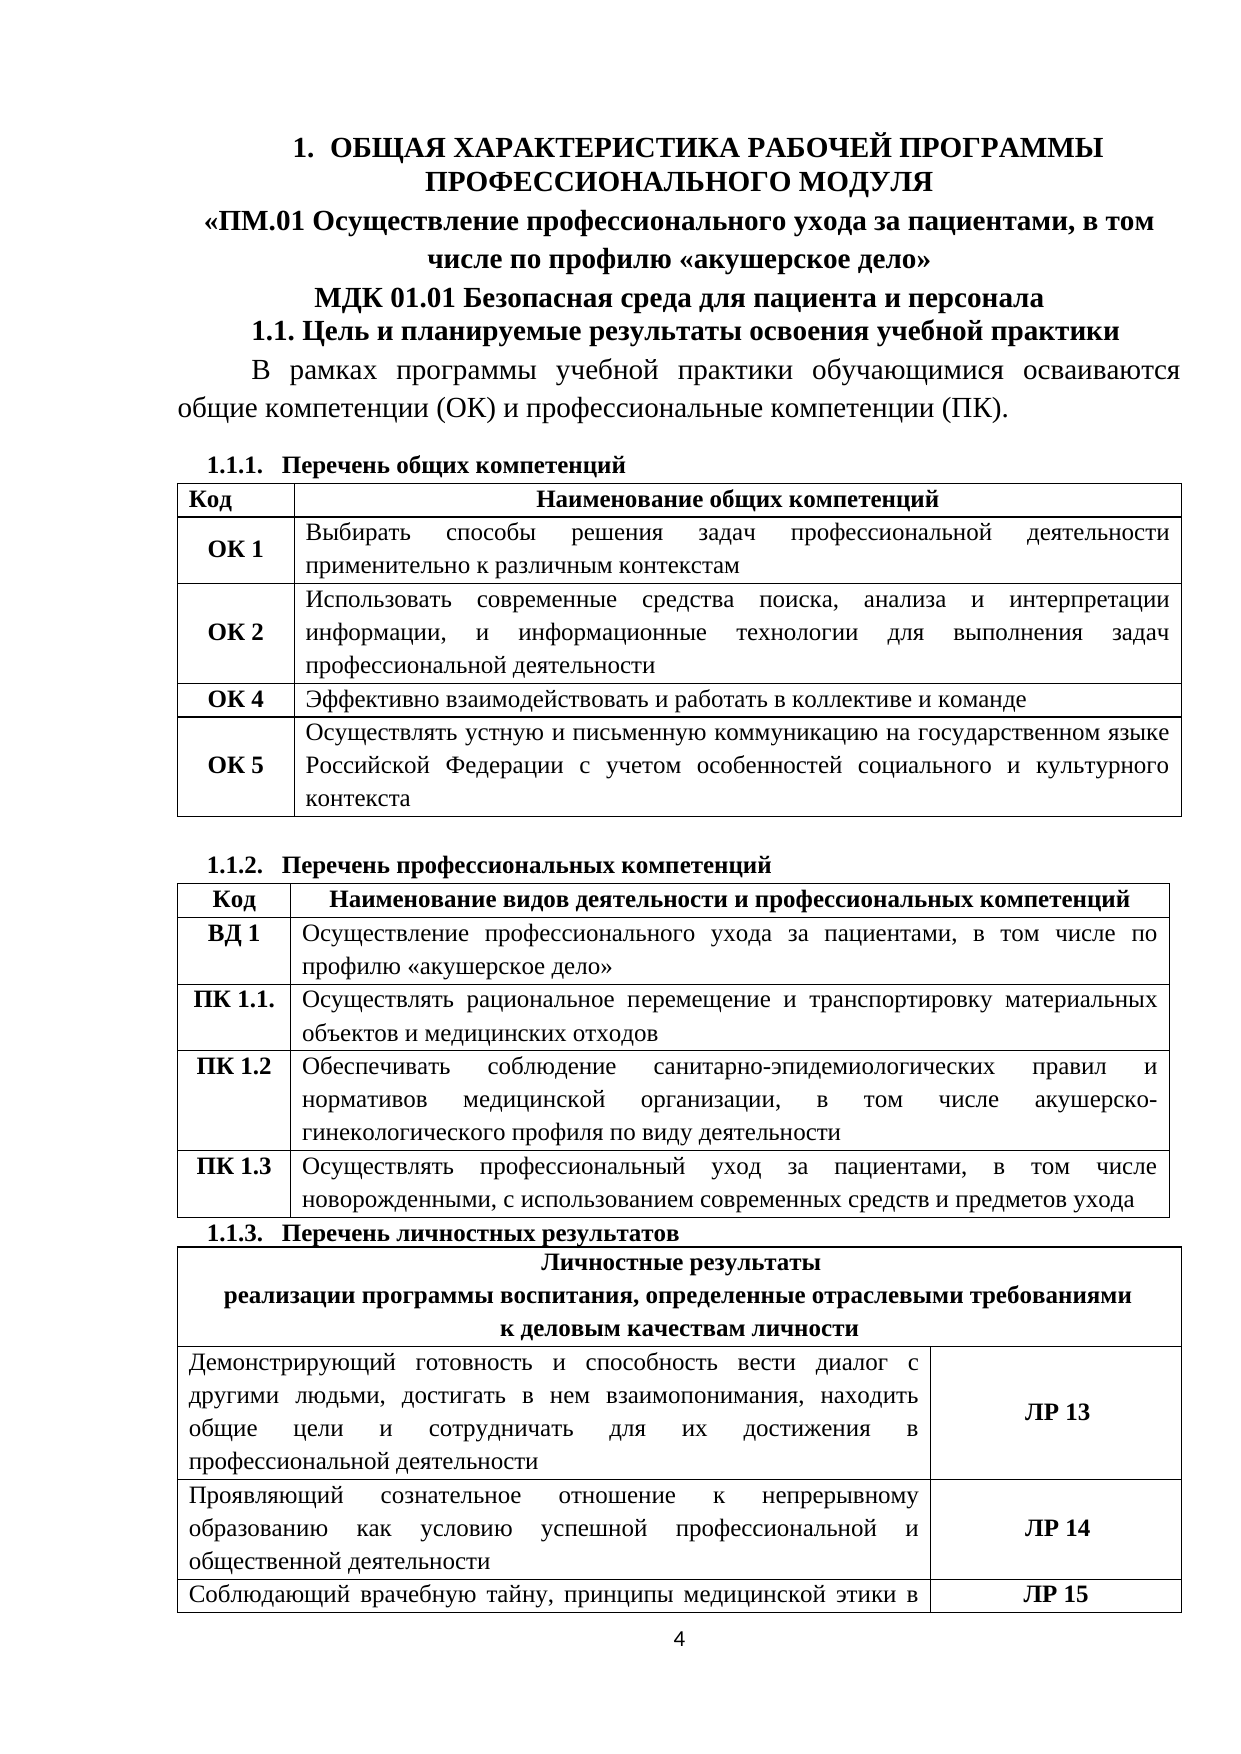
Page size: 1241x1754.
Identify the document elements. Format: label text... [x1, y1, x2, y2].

table_cell ОК 2 [178, 584, 294, 683]
text В рамках программы учебной практики обучающимися осваиваются общие компетенции (ОК) и профессиональные компетенции (ПК). [177, 352, 1181, 424]
table_header Код [178, 884, 290, 917]
table_header Код [178, 484, 294, 516]
text МДК 01.01 Безопасная среда для пациента и персонала [177, 280, 1181, 313]
table_cell Осуществлять устную и письменную коммуникацию на государственном языке Российской Федерации с учетом особенностей социального и культурного контекста [295, 718, 1181, 816]
table_cell ЛР 13 [931, 1347, 1181, 1479]
list Перечень личностных результатов [207, 1218, 1181, 1246]
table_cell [178, 1580, 930, 1612]
table_cell Осуществлять рациональное перемещение и транспортировку материальных объектов и медицинских отходов [291, 985, 1169, 1050]
table_cell ПК 1.3 [178, 1151, 290, 1217]
table_cell Выбирать способы решения задач профессиональной деятельности применительно к различным контекстам [295, 518, 1181, 583]
table_cell ЛР 15 [931, 1580, 1181, 1612]
text 1.1. Цель и планируемые результаты освоения учебной практики [177, 313, 1181, 347]
table_cell ВД 1 [178, 918, 290, 983]
list Перечень профессиональных компетенций [207, 850, 1181, 879]
table_cell ЛР 14 [931, 1480, 1181, 1578]
text «ПМ.01 Осуществление профессионального ухода за пациентами, в том числе по профилю «акушерское дело» [177, 203, 1181, 275]
table_cell ОК 5 [178, 718, 294, 816]
table_cell Проявляющий сознательное отношение к непрерывному образованию как условию успешной профессиональной и общественной деятельности [178, 1480, 930, 1578]
table_cell ОК 4 [178, 684, 294, 716]
table_cell Обеспечивать соблюдение санитарно-эпидемиологических правил и нормативов медицинской организации, в том числе акушерско-гинекологического профиля по виду деятельности [291, 1051, 1169, 1150]
table_cell ПК 1.1. [178, 985, 290, 1050]
table_cell ОК 1 [178, 518, 294, 583]
table_cell ПК 1.2 [178, 1051, 290, 1150]
list ОБЩАЯ ХАРАКТЕРИСТИКА РАБОЧЕЙ ПРОГРАММЫ [215, 131, 1181, 164]
table_cell Осуществление профессионального ухода за пациентами, в том числе по профилю «акушерское дело» [291, 918, 1169, 983]
table_cell Демонстрирующий готовность и способность вести диалог с другими людьми, достигать в нем взаимопонимания, находить общие цели и сотрудничать для их достижения в профессиональной деятельности [178, 1347, 930, 1479]
table_header Наименование видов деятельности и профессиональных компетенций [291, 884, 1169, 917]
table_cell Эффективно взаимодействовать и работать в коллективе и команде [295, 684, 1181, 716]
table_cell Использовать современные средства поиска, анализа и интерпретации информации, и информационные технологии для выполнения задач профессиональной деятельности [295, 584, 1181, 683]
text ПРОФЕССИОНАЛЬНОГО МОДУЛЯ [177, 164, 1181, 198]
list Перечень общих компетенций [207, 450, 1181, 478]
table_cell Осуществлять профессиональный уход за пациентами, в том числе новорожденными, с использованием современных средств и предметов ухода [291, 1151, 1169, 1217]
table_header Наименование общих компетенций [295, 484, 1181, 516]
table_header Личностные результаты реализации программы воспитания, определенные отраслевыми требованиями к деловым качествам личности [178, 1248, 1181, 1346]
